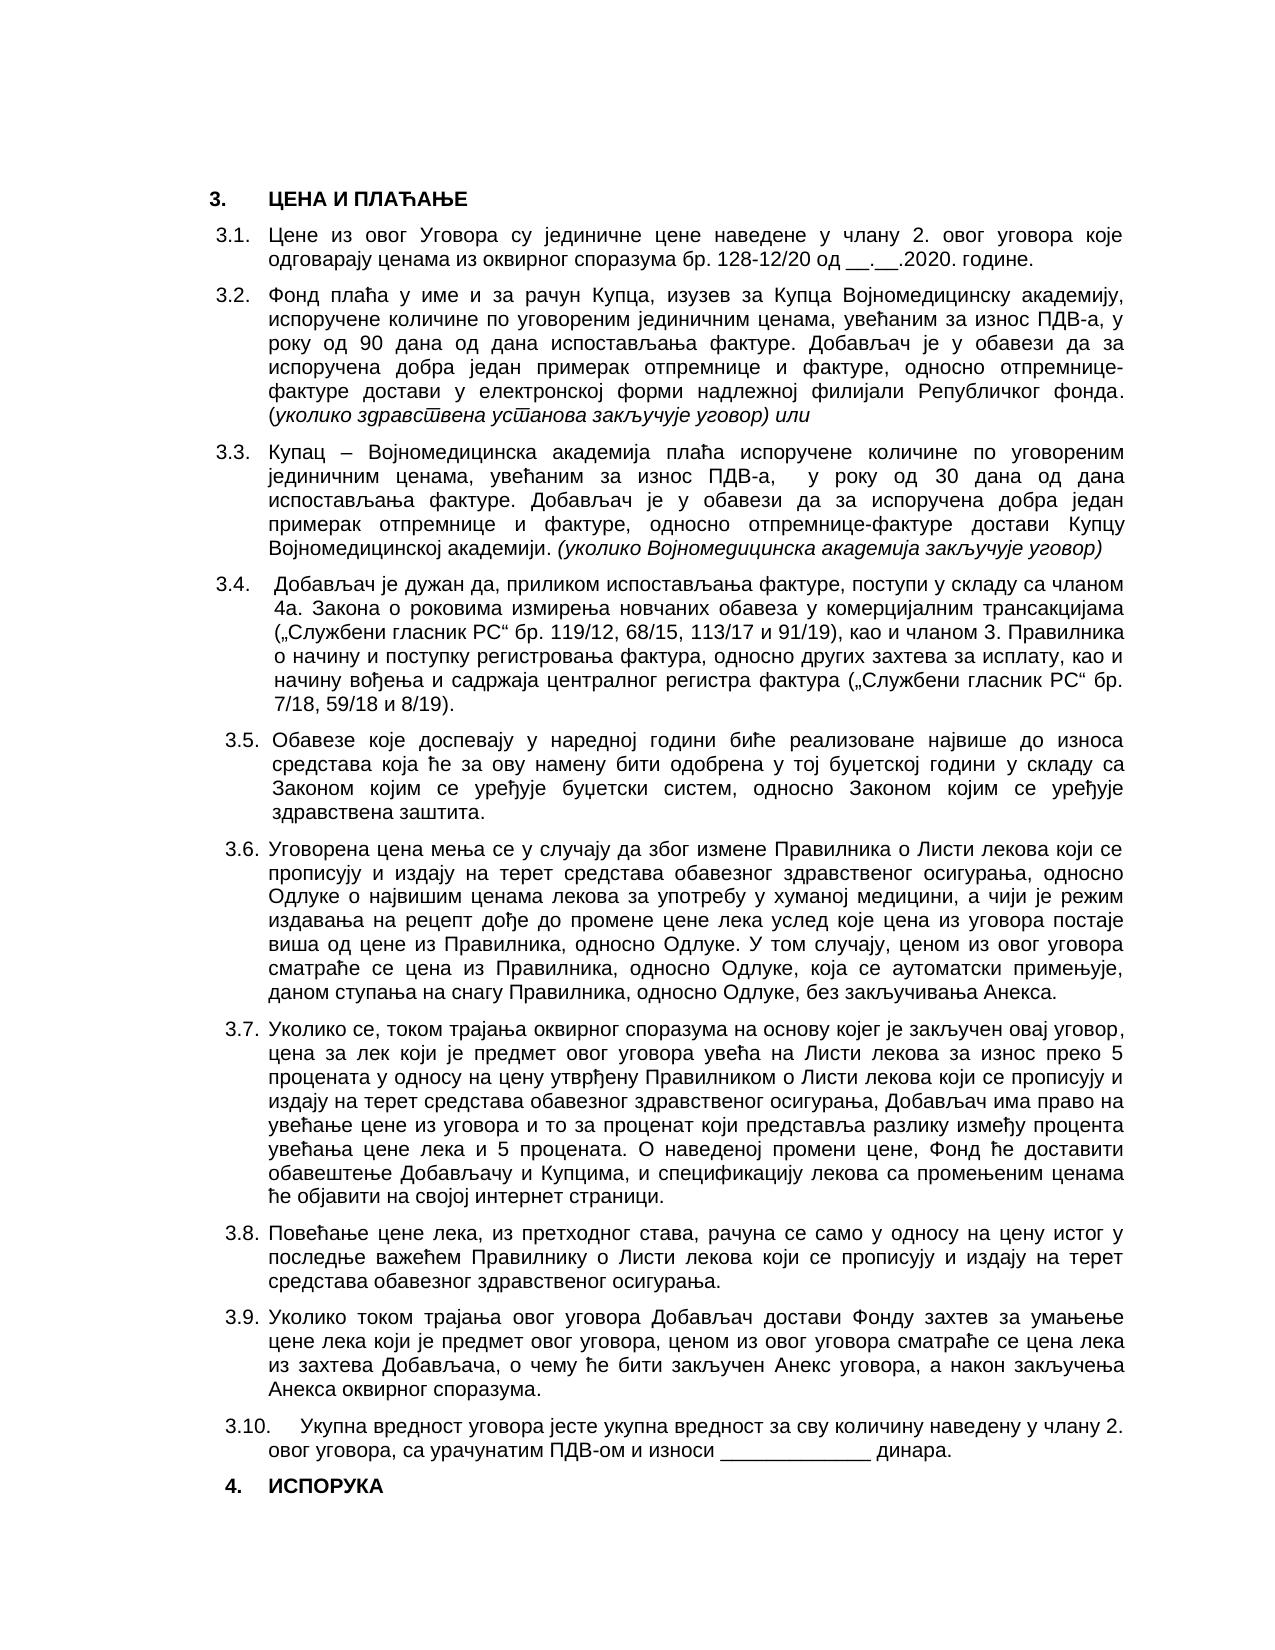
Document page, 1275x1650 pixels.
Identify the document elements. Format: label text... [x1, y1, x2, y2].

list Купац – Војномедицинска академија плаћа испоручене количине по уговореним јединичним ценама, увећаним за износ ПДВ-а, у року од 30 дана од дана испостављања фактуре. Добављач је у обавези да за испоручена добра један примерак отпремнице и фактуре, oдносно отпремнице-фактуре достави Купцу Војномедицинској академији. (уколико Војномедицинска академија закључује уговор) [216, 439, 1125, 559]
list Уколико током трајања овог уговора Добављач достави Фонду захтев за умањење цене лека који је предмет овог уговора, ценом из овог уговора сматраће се цена лека из захтева Добављача, о чему ће бити закључен Анекс уговора, а након закључења Анекса оквирног споразума. [225, 1305, 1125, 1401]
list Oбавезе које доспевају у наредној години биће реализоване највише до износа средстава која ће за ову намену бити одобрена у тој буџетској години у складу са Законом којим се уређује буџетски систем, односно Законом којим се уређује здравствена заштита. [225, 728, 1125, 824]
list Уговорена цена мења се у случају да због измене Правилника о Листи лекова који се прописују и издају на терет средстава обавезног здравственог осигурања, односно Одлуке о највишим ценама лекова за употребу у хуманој медицини, а чији је режим издавања на рецепт дође до промене цене лека услед које цена из уговора постаје виша од цене из Правилника, односно Одлуке. У том случају, ценом из овог уговора сматраће се цена из Правилника, односно Одлуке, која се аутоматски примењује, даном ступања на снагу Правилника, односно Одлуке, без закључивања Анекса. [225, 836, 1125, 1004]
list Укупна вредност уговора јесте укупна вредност за сву количину наведену у члану 2. овог уговора, са урачунатим ПДВ-ом и износи _____________ динара. [225, 1413, 1125, 1461]
list ЦЕНА И ПЛАЋАЊЕ [209, 186, 1125, 210]
list Добављач је дужан да, приликом испостављања фактуре, поступи у складу са чланом 4а. Закона о роковима измирења новчаних обавеза у комерцијалним трансакцијама („Службени гласник РС“ бр. 119/12, 68/15, 113/17 и 91/19), као и чланом 3. Правилника о начину и поступку регистровања фактура, односно других захтева за исплату, као и начину вођења и садржаја централног регистра фактура („Службени гласник РС“ бр. 7/18, 59/18 и 8/19). [216, 572, 1125, 716]
list Фонд плаћа у име и за рачун Купца, изузев за Купца Војномедицинску академију, испоручене количине по уговореним јединичним ценама, увећаним за износ ПДВ-а, у року од 90 дана од дана испостављања фактуре. Добављач је у обавези да за испоручена добра један примерак отпремнице и фактуре, oдносно отпремнице-фактуре достави у електронској форми надлежној филијали Републичког фонда. (уколико здравствена установа закључује уговор) или [216, 283, 1125, 427]
list Цене из овог Уговора су јединичне цене наведене у члану 2. овог уговора које одговарају ценама из оквирног споразума бр. 128-12/20 од __.__.2020. године. [216, 223, 1125, 271]
list ИСПОРУКА [225, 1474, 1125, 1498]
list Уколико се, током трајања оквирног споразума на основу којег је закључен овај уговор, цена за лек који је предмет овог уговора увећа на Листи лекова за износ преко 5 процената у односу на цену утврђену Правилником о Листи лекова који се прописују и издају на терет средстава обавезног здравственог осигурања, Добављач има право на увећање цене из уговора и то за проценат који представља разлику између процента увећања цене лека и 5 процената. О наведеној промени цене, Фонд ће доставити обавештење Добављачу и Купцима, и спецификацију лекова са промењеним ценама ће објавити на својој интернет страници. [225, 1017, 1125, 1208]
list Повећање цене лека, из претходног става, рачуна се само у односу на цену истог у последње важећем Правилнику о Листи лекова који се прописују и издају на терет средстава обавезног здравственог осигурања. [225, 1221, 1125, 1293]
